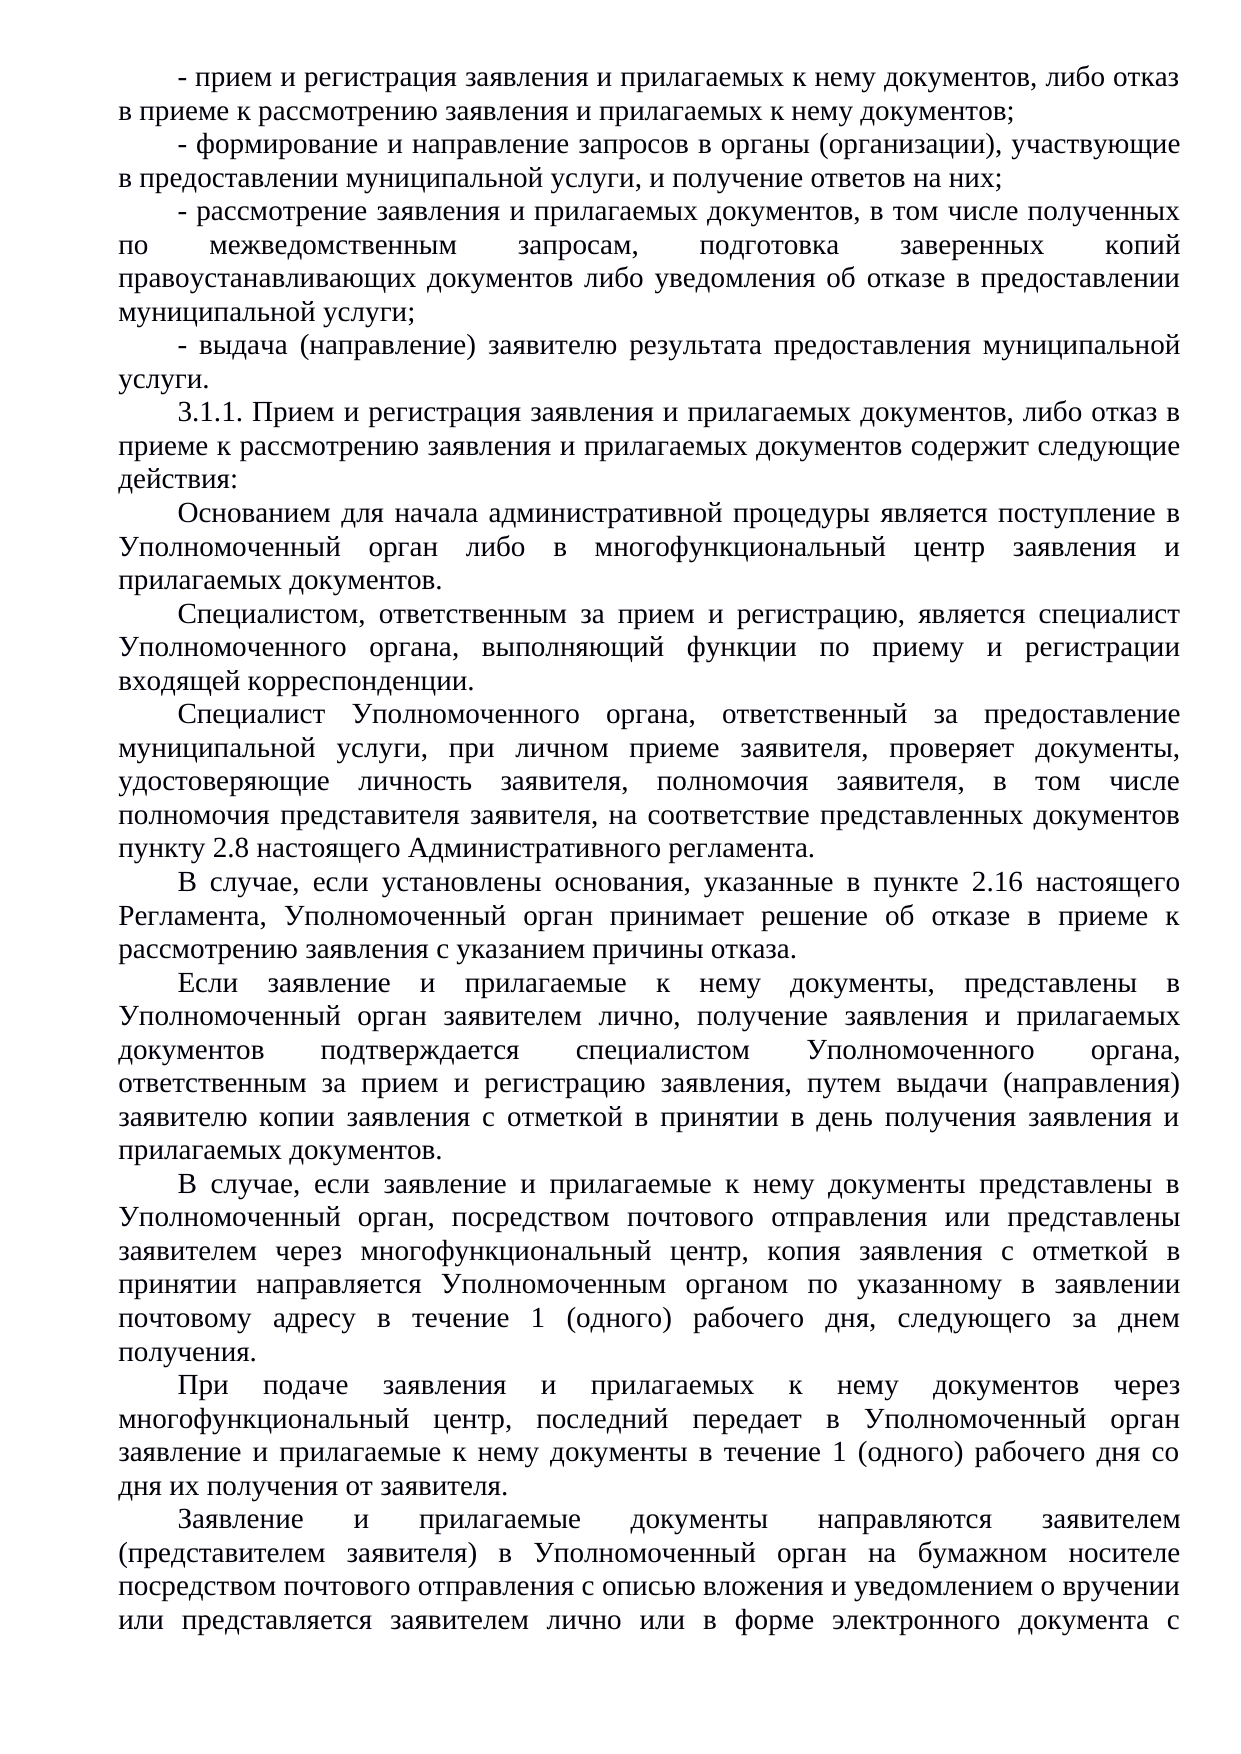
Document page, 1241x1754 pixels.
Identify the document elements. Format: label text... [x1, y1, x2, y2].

text При подаче заявления и прилагаемых к нему документов через многофункциональный центр, последний передает в Уполномоченный орган заявление и прилагаемые к нему документы в течение 1 (одного) рабочего дня со дня их получения от заявителя. [118, 1367, 1181, 1501]
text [118, 1501, 1181, 1636]
text В случае, если установлены основания, указанные в пункте 2.16 настоящего Регламента, Уполномоченный орган принимает решение об отказе в приеме к рассмотрению заявления с указанием причины отказа. [118, 864, 1181, 965]
text - формирование и направление запросов в органы (организации), участвующие в предоставлении муниципальной услуги, и получение ответов на них; [118, 126, 1181, 193]
text - рассмотрение заявления и прилагаемых документов, в том числе полученных по межведомственным запросам, подготовка заверенных копий правоустанавливающих документов либо уведомления об отказе в предоставлении муниципальной услуги; [118, 193, 1181, 327]
text В случае, если заявление и прилагаемые к нему документы представлены в Уполномоченный орган, посредством почтового отправления или представлены заявителем через многофункциональный центр, копия заявления с отметкой в принятии направляется Уполномоченным органом по указанному в заявлении почтовому адресу в течение 1 (одного) рабочего дня, следующего за днем получения. [118, 1166, 1181, 1367]
text Специалист Уполномоченного органа, ответственный за предоставление муниципальной услуги, при личном приеме заявителя, проверяет документы, удостоверяющие личность заявителя, полномочия заявителя, в том числе полномочия представителя заявителя, на соответствие представленных документов пункту 2.8 настоящего Административного регламента. [118, 696, 1181, 864]
text Основанием для начала административной процедуры является поступление в Уполномоченный орган либо в многофункциональный центр заявления и прилагаемых документов. [118, 495, 1181, 596]
text Специалистом, ответственным за прием и регистрацию, является специалист Уполномоченного органа, выполняющий функции по приему и регистрации входящей корреспонденции. [118, 596, 1181, 696]
text Если заявление и прилагаемые к нему документы, представлены в Уполномоченный орган заявителем лично, получение заявления и прилагаемых документов подтверждается специалистом Уполномоченного органа, ответственным за прием и регистрацию заявления, путем выдачи (направления) заявителю копии заявления с отметкой в принятии в день получения заявления и прилагаемых документов. [118, 965, 1181, 1166]
text - выдача (направление) заявителю результата предоставления муниципальной услуги. [118, 327, 1181, 394]
text 3.1.1. Прием и регистрация заявления и прилагаемых документов, либо отказ в приеме к рассмотрению заявления и прилагаемых документов содержит следующие действия: [118, 394, 1181, 495]
text - прием и регистрация заявления и прилагаемых к нему документов, либо отказ в приеме к рассмотрению заявления и прилагаемых к нему документов; [118, 59, 1181, 126]
